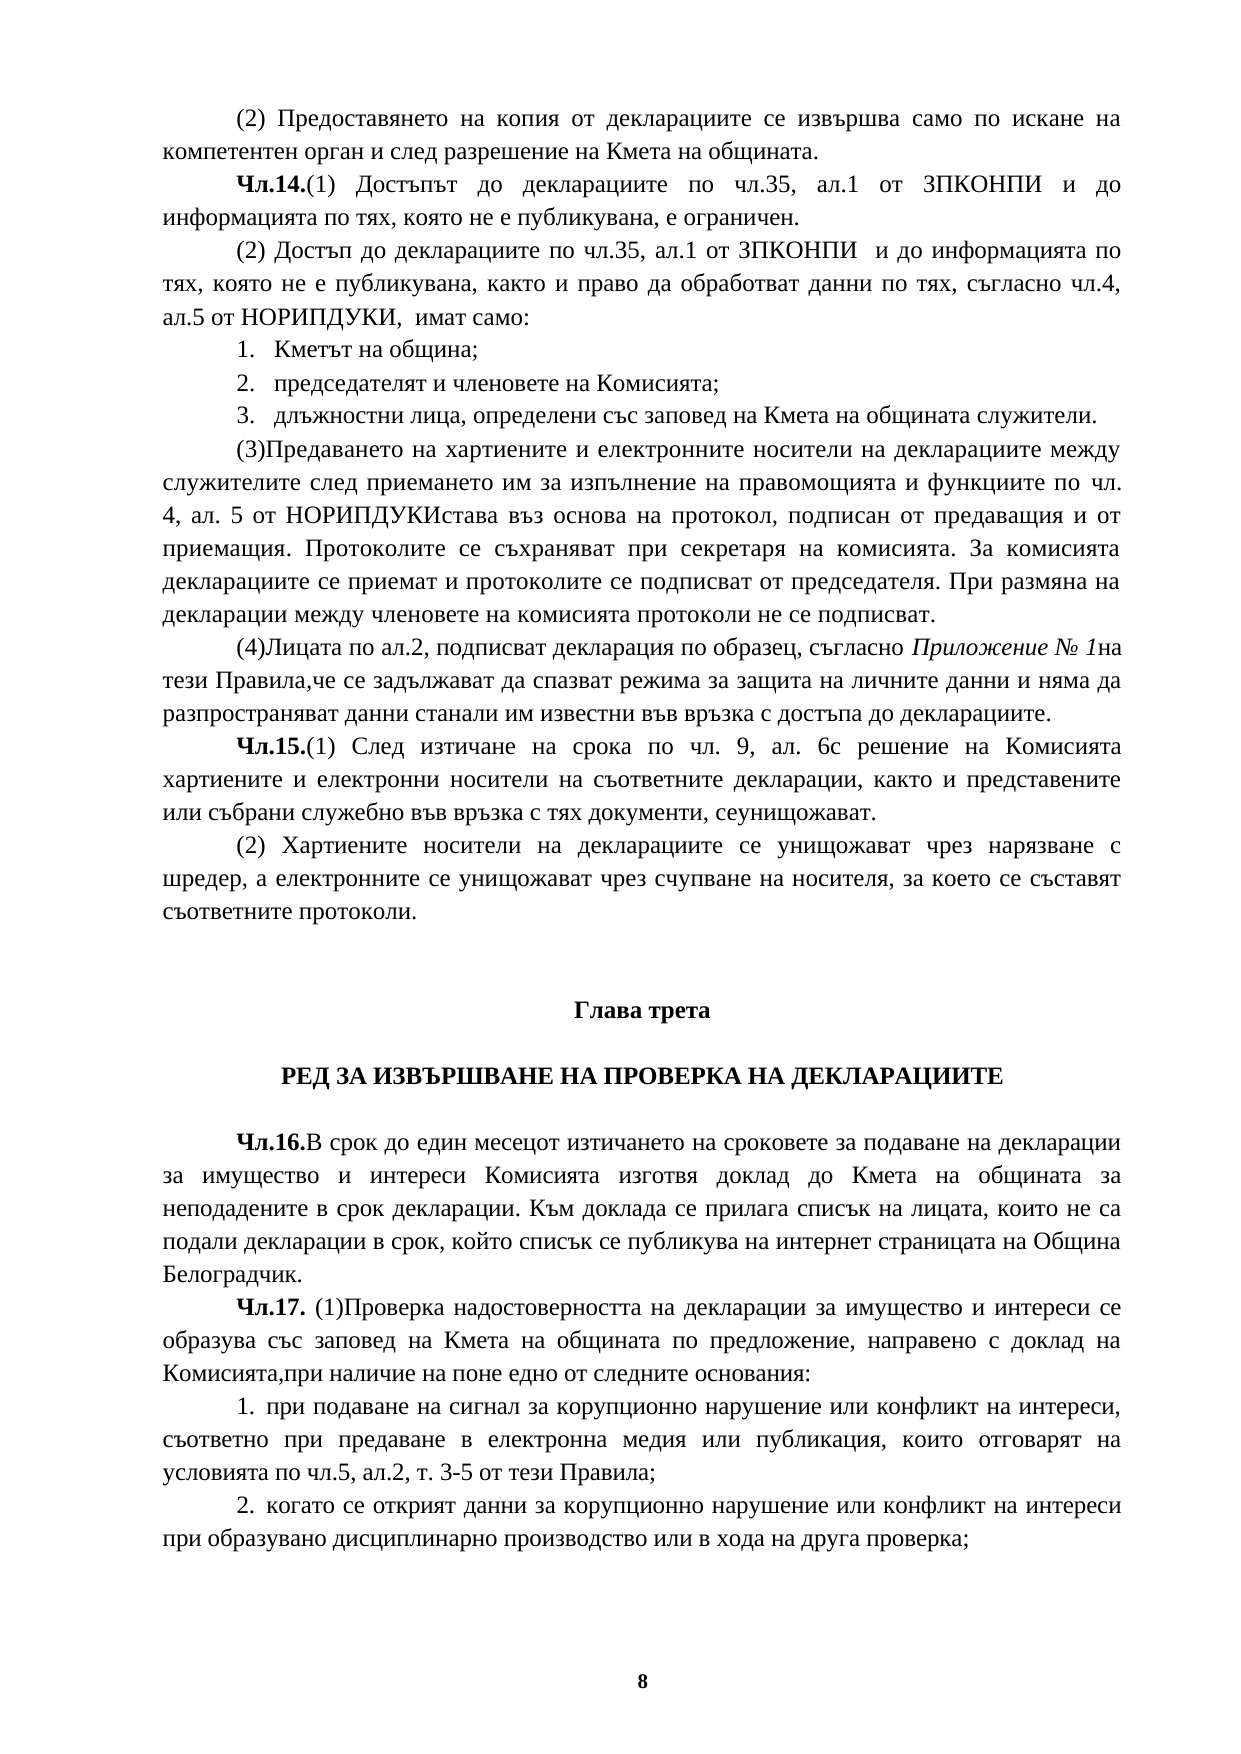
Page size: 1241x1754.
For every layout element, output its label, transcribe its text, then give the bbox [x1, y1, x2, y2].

list при подаване на сигнал за корупционно нарушение или конфликт на интереси, съответно при предаване в електронна медия или публикация, които отговарят на условията по чл.5, ал.2, т. 3-5 от тези Правила; [162, 1391, 1122, 1486]
text Чл.16.В срок до един месецот изтичането на сроковете за подаване на декларации за имущество и интереси Комисията изготвя доклад до Кмета на общината за неподадените в срок декларации. Към доклада се прилага списък на лицата, които не са подали декларации в срок, който списък се публикува на интернет страницата на Община Белоградчик. [162, 1127, 1122, 1288]
text Чл.14.(1) Достъпът до декларациите по чл.35, ал.1 от ЗПКОНПИ и до информацията по тях, която не е публикувана, е ограничен. [162, 169, 1122, 231]
list председателят и членовете на Комисията; [236, 368, 1122, 396]
text Глава трета [162, 995, 1122, 1024]
text Чл.15.(1) След изтичане на срока по чл. 9, ал. 6с решение на Комисията хартиените и електронни носители на съответните декларации, както и представените или събрани служебно във връзка с тях документи, сеунищожават. [162, 731, 1122, 826]
text (2) Хартиените носители на декларациите се унищожават чрез нарязване с шредер, а електронните се унищожават чрез счупване на носителя, за което се съставят съответните протоколи. [162, 830, 1122, 925]
text (2) Предоставянето на копия от декларациите се извършва само по искане на компетентен орган и след разрешение на Кмета на общината. [162, 103, 1122, 165]
list Кметът на община; [236, 334, 1122, 363]
list когато се открият данни за корупционно нарушение или конфликт на интереси при образувано дисциплинарно производство или в хода на друга проверка; [162, 1490, 1122, 1552]
text (2) Достъп до декларациите по чл.35, ал.1 от ЗПКОНПИ и до информацията по тях, която не е публикувана, както и право да обработват данни по тях, съгласно чл.4, ал.5 от НОРИПДУКИ, имат само: [162, 236, 1122, 330]
text Чл.17. (1)Проверка надостоверността на декларации за имущество и интереси се образува със заповед на Кмета на общината по предложение, направено с доклад на Комисията,при наличие на поне едно от следните основания: [162, 1292, 1122, 1387]
text РЕД ЗА ИЗВЪРШВАНЕ НА ПРОВЕРКА НА ДЕКЛАРАЦИИТЕ [162, 1061, 1122, 1090]
list длъжностни лица, определени със заповед на Кмета на общината служители. [236, 401, 1122, 429]
text (4)Лицата по ал.2, подписват декларация по образец, съгласно Приложение № 1на тези Правила,че се задължават да спазват режима за защита на личните данни и няма да разпространяват данни станали им известни във връзка с достъпа до декларациите. [162, 632, 1122, 727]
text (3)Предаването на хартиените и електронните носители на декларациите между служителите след приемането им за изпълнение на правомощията и функциите по чл. 4, ал. 5 от НОРИПДУКИстава въз основа на протокол, подписан от предаващия и от приемащия. Протоколите се съхраняват при секретаря на комисията. За комисията декларациите се приемат и протоколите се подписват от председателя. При размяна на декларации между членовете на комисията протоколи не се подписват. [162, 434, 1122, 627]
